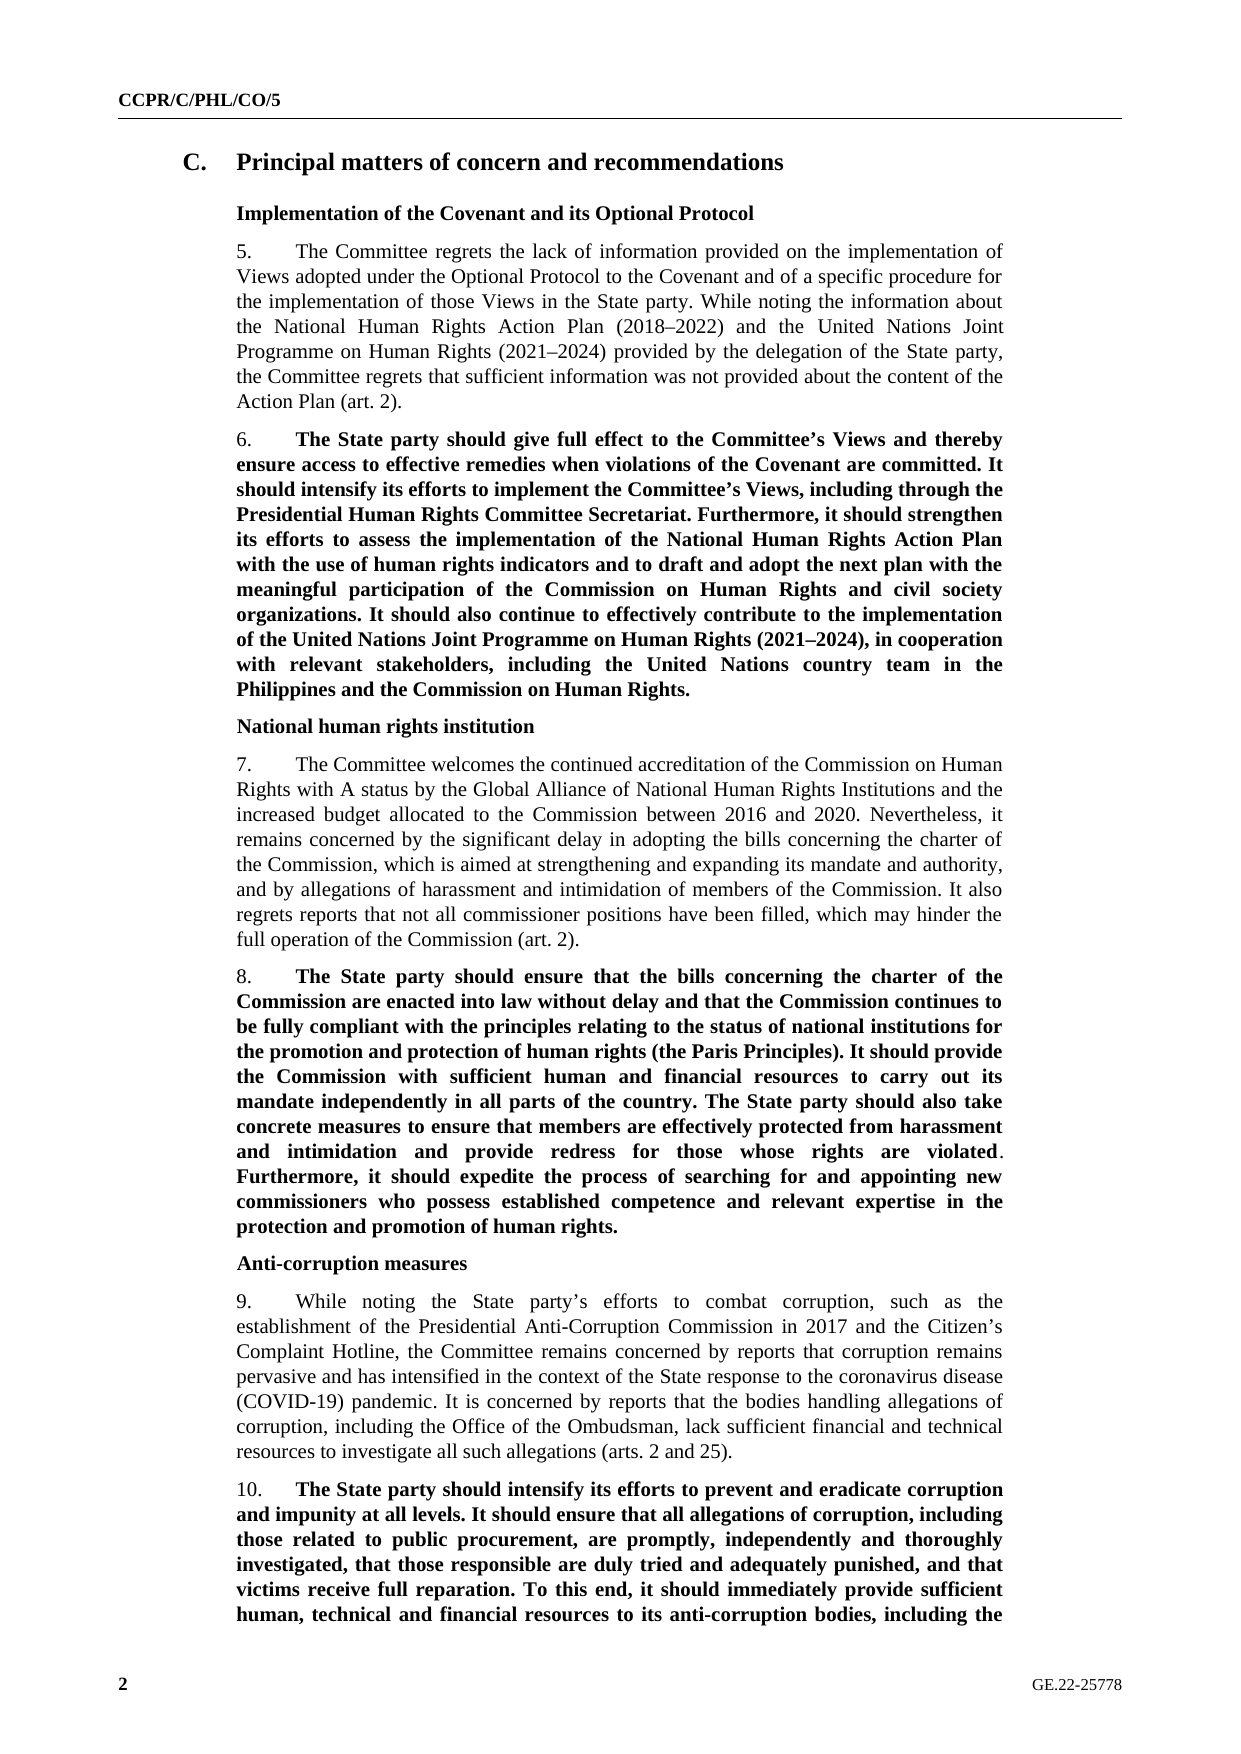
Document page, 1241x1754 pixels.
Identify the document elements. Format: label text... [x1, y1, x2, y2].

text Implementation of the Covenant and its Optional Protocol [118, 201, 1004, 226]
text Anti-corruption measures [118, 1251, 1003, 1276]
text National human rights institution [118, 713, 1003, 738]
text 9. While noting the State party’s efforts to combat corruption, such as the establishment of the Presidential Anti-Corruption Commission in 2017 and the Citizen’s Complaint Hotline, the Committee remains concerned by reports that corruption remains pervasive and has intensified in the context of the State response to the coronavirus disease (COVID-19) pandemic. It is concerned by reports that the bodies handling allegations of corruption, including the Office of the Ombudsman, lack sufficient financial and technical resources to investigate all such allegations (arts. 2 and 25). [236, 1288, 1004, 1463]
text 7. The Committee welcomes the continued accreditation of the Commission on Human Rights with A status by the Global Alliance of National Human Rights Institutions and the increased budget allocated to the Commission between 2016 and 2020. Nevertheless, it remains concerned by the significant delay in adopting the bills concerning the charter of the Commission, which is aimed at strengthening and expanding its mandate and authority, and by allegations of harassment and intimidation of members of the Commission. It also regrets reports that not all commissioner positions have been filled, which may hinder the full operation of the Commission (art. 2). [236, 751, 1004, 951]
text C. Principal matters of concern and recommendations [118, 148, 1004, 176]
text 8. The State party should ensure that the bills concerning the charter of the Commission are enacted into law without delay and that the Commission continues to be fully compliant with the principles relating to the status of national institutions for the promotion and protection of human rights (the Paris Principles). It should provide the Commission with sufficient human and financial resources to carry out its mandate independently in all parts of the country. The State party should also take concrete measures to ensure that members are effectively protected from harassment and intimidation and provide redress for those whose rights are violated. Furthermore, it should expedite the process of searching for and appointing new commissioners who possess established competence and relevant expertise in the protection and promotion of human rights. [236, 963, 1004, 1238]
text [236, 1476, 1004, 1626]
text 6. The State party should give full effect to the Committee’s Views and thereby ensure access to effective remedies when violations of the Covenant are committed. It should intensify its efforts to implement the Committee’s Views, including through the Presidential Human Rights Committee Secretariat. Furthermore, it should strengthen its efforts to assess the implementation of the National Human Rights Action Plan with the use of human rights indicators and to draft and adopt the next plan with the meaningful participation of the Commission on Human Rights and civil society organizations. It should also continue to effectively contribute to the implementation of the United Nations Joint Programme on Human Rights (2021–2024), in cooperation with relevant stakeholders, including the United Nations country team in the Philippines and the Commission on Human Rights. [236, 426, 1004, 701]
text 5. The Committee regrets the lack of information provided on the implementation of Views adopted under the Optional Protocol to the Covenant and of a specific procedure for the implementation of those Views in the State party. While noting the information about the National Human Rights Action Plan (2018–2022) and the United Nations Joint Programme on Human Rights (2021–2024) provided by the delegation of the State party, the Committee regrets that sufficient information was not provided about the content of the Action Plan (art. 2). [236, 238, 1004, 413]
